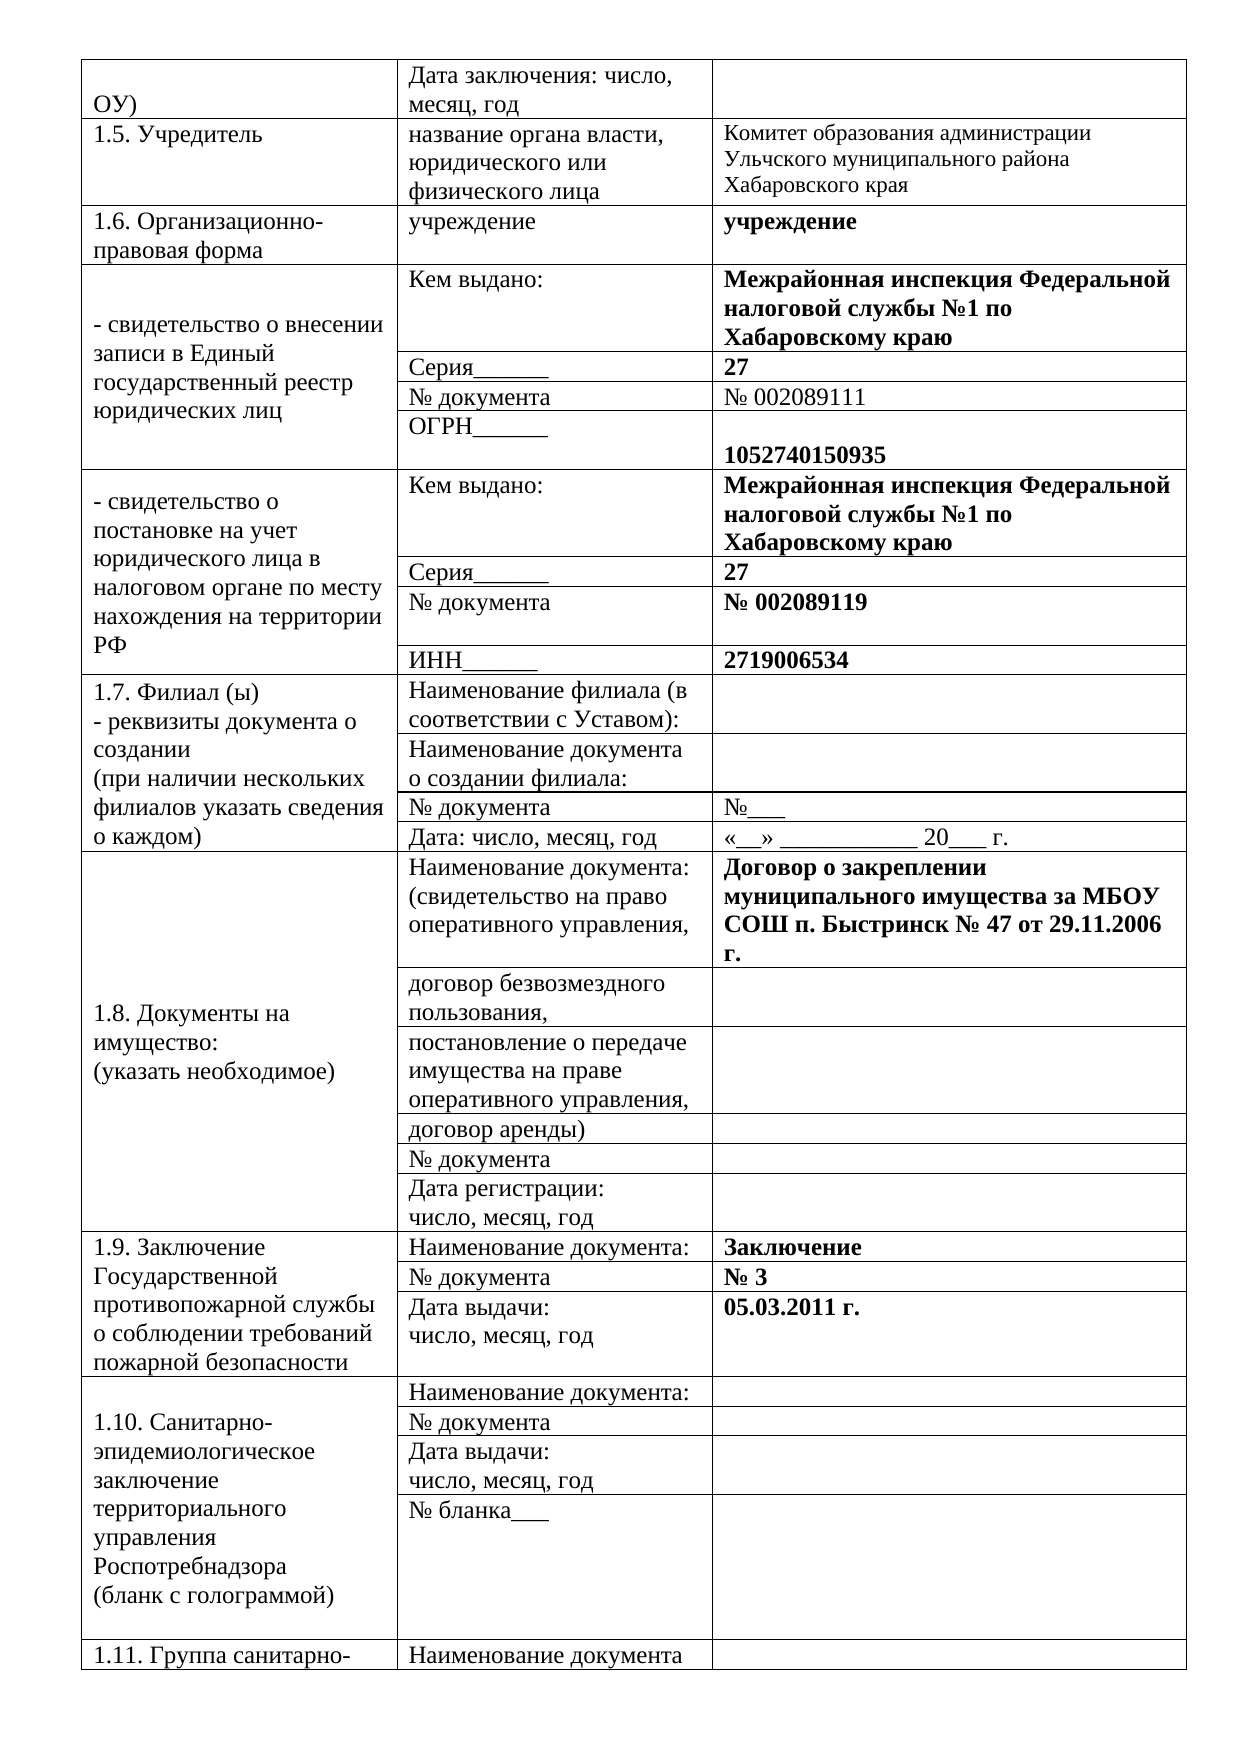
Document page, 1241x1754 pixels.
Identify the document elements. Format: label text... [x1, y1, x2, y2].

table_cell Дата выдачи: число, месяц, год [398, 1292, 712, 1376]
table_cell Наименование документа о создании филиала: [398, 734, 712, 791]
table_cell Кем выдано: [398, 265, 712, 351]
table_cell название органа власти, юридического или физического лица [398, 119, 712, 205]
table_cell ОГРН______ [398, 411, 712, 469]
table_cell № документа [398, 1262, 712, 1291]
table_cell ИНН______ [398, 646, 712, 674]
table_cell [713, 1407, 1186, 1435]
table_cell Наименование филиала (в соответствии с Уставом): [398, 675, 712, 733]
table_cell №___ [713, 793, 1186, 821]
table_cell 1.10. Санитарно-эпидемиологическое заключение территориального управления Роспотребнадзора (бланк с голограммой) [82, 1377, 397, 1639]
table_cell № 3 [713, 1262, 1186, 1291]
table_cell [713, 1027, 1186, 1113]
table_cell [713, 968, 1186, 1026]
table_cell [713, 734, 1186, 791]
table_cell договор аренды) [398, 1114, 712, 1143]
table_cell постановление о передаче имущества на праве оперативного управления, [398, 1027, 712, 1113]
table_cell 1.8. Документы на имущество: (указать необходимое) [82, 852, 397, 1231]
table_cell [82, 1640, 397, 1668]
table_cell 27 [713, 557, 1186, 586]
table_cell [713, 675, 1186, 733]
table_cell Комитет образования администрации Ульчского муниципального района Хабаровского края [713, 119, 1186, 205]
table_cell № бланка___ [398, 1495, 712, 1639]
table_cell Кем выдано: [398, 470, 712, 556]
table_cell № 002089119 [713, 587, 1186, 644]
table_cell № 002089111 [713, 382, 1186, 410]
table_cell [713, 1436, 1186, 1494]
table_cell 1.5. Учредитель [82, 119, 397, 205]
table_cell договор безвозмездного пользования, [398, 968, 712, 1026]
table_cell - свидетельство о постановке на учет юридического лица в налоговом органе по месту нахождения на территории РФ [82, 470, 397, 674]
table_cell 1.7. Филиал (ы) - реквизиты документа о создании (при наличии нескольких филиалов указать сведения о каждом) [82, 675, 397, 851]
table_cell № документа [398, 587, 712, 644]
table_cell [713, 1377, 1186, 1406]
table_cell учреждение [398, 206, 712, 263]
table_cell [713, 1114, 1186, 1143]
table_cell Серия______ [398, 352, 712, 381]
table_cell 2719006534 [713, 646, 1186, 674]
table_cell - свидетельство о внесении записи в Единый государственный реестр юридических лиц [82, 265, 397, 469]
table_cell Дата заключения: число, месяц, год [398, 60, 712, 118]
table_cell Дата: число, месяц, год [398, 822, 712, 851]
table_cell № документа [398, 793, 712, 821]
table_cell [713, 1144, 1186, 1172]
table_cell 1052740150935 [713, 411, 1186, 469]
table_cell № документа [398, 1144, 712, 1172]
table_cell 1.9. Заключение Государственной противопожарной службы о соблюдении требований пожарной безопасности [82, 1232, 397, 1376]
table_cell [713, 1495, 1186, 1639]
table_cell № документа [398, 382, 712, 410]
table_cell Межрайонная инспекция Федеральной налоговой службы №1 по Хабаровскому краю [713, 470, 1186, 556]
table_cell 05.03.2011 г. [713, 1292, 1186, 1376]
table_cell № документа [398, 1407, 712, 1435]
table_cell Наименование документа [398, 1640, 712, 1668]
table_cell Межрайонная инспекция Федеральной налоговой службы №1 по Хабаровскому краю [713, 265, 1186, 351]
table_cell Наименование документа: [398, 1377, 712, 1406]
table_cell Наименование документа: [398, 1232, 712, 1261]
table_cell Дата выдачи: число, месяц, год [398, 1436, 712, 1494]
table_cell [713, 1174, 1186, 1231]
table_cell учреждение [713, 206, 1186, 263]
table_cell Наименование документа: (свидетельство на право оперативного управления, [398, 852, 712, 967]
table_cell [713, 1640, 1186, 1668]
table_cell Заключение [713, 1232, 1186, 1261]
table_cell 27 [713, 352, 1186, 381]
table_cell Дата регистрации: число, месяц, год [398, 1174, 712, 1231]
table_cell Серия______ [398, 557, 712, 586]
table_cell [713, 60, 1186, 118]
table_cell «__» ___________ 20___ г. [713, 822, 1186, 851]
table_cell 1.6. Организационно-правовая форма [82, 206, 397, 263]
table_cell Договор о закреплении муниципального имущества за МБОУ СОШ п. Быстринск № 47 от 29.11.2006 г. [713, 852, 1186, 967]
